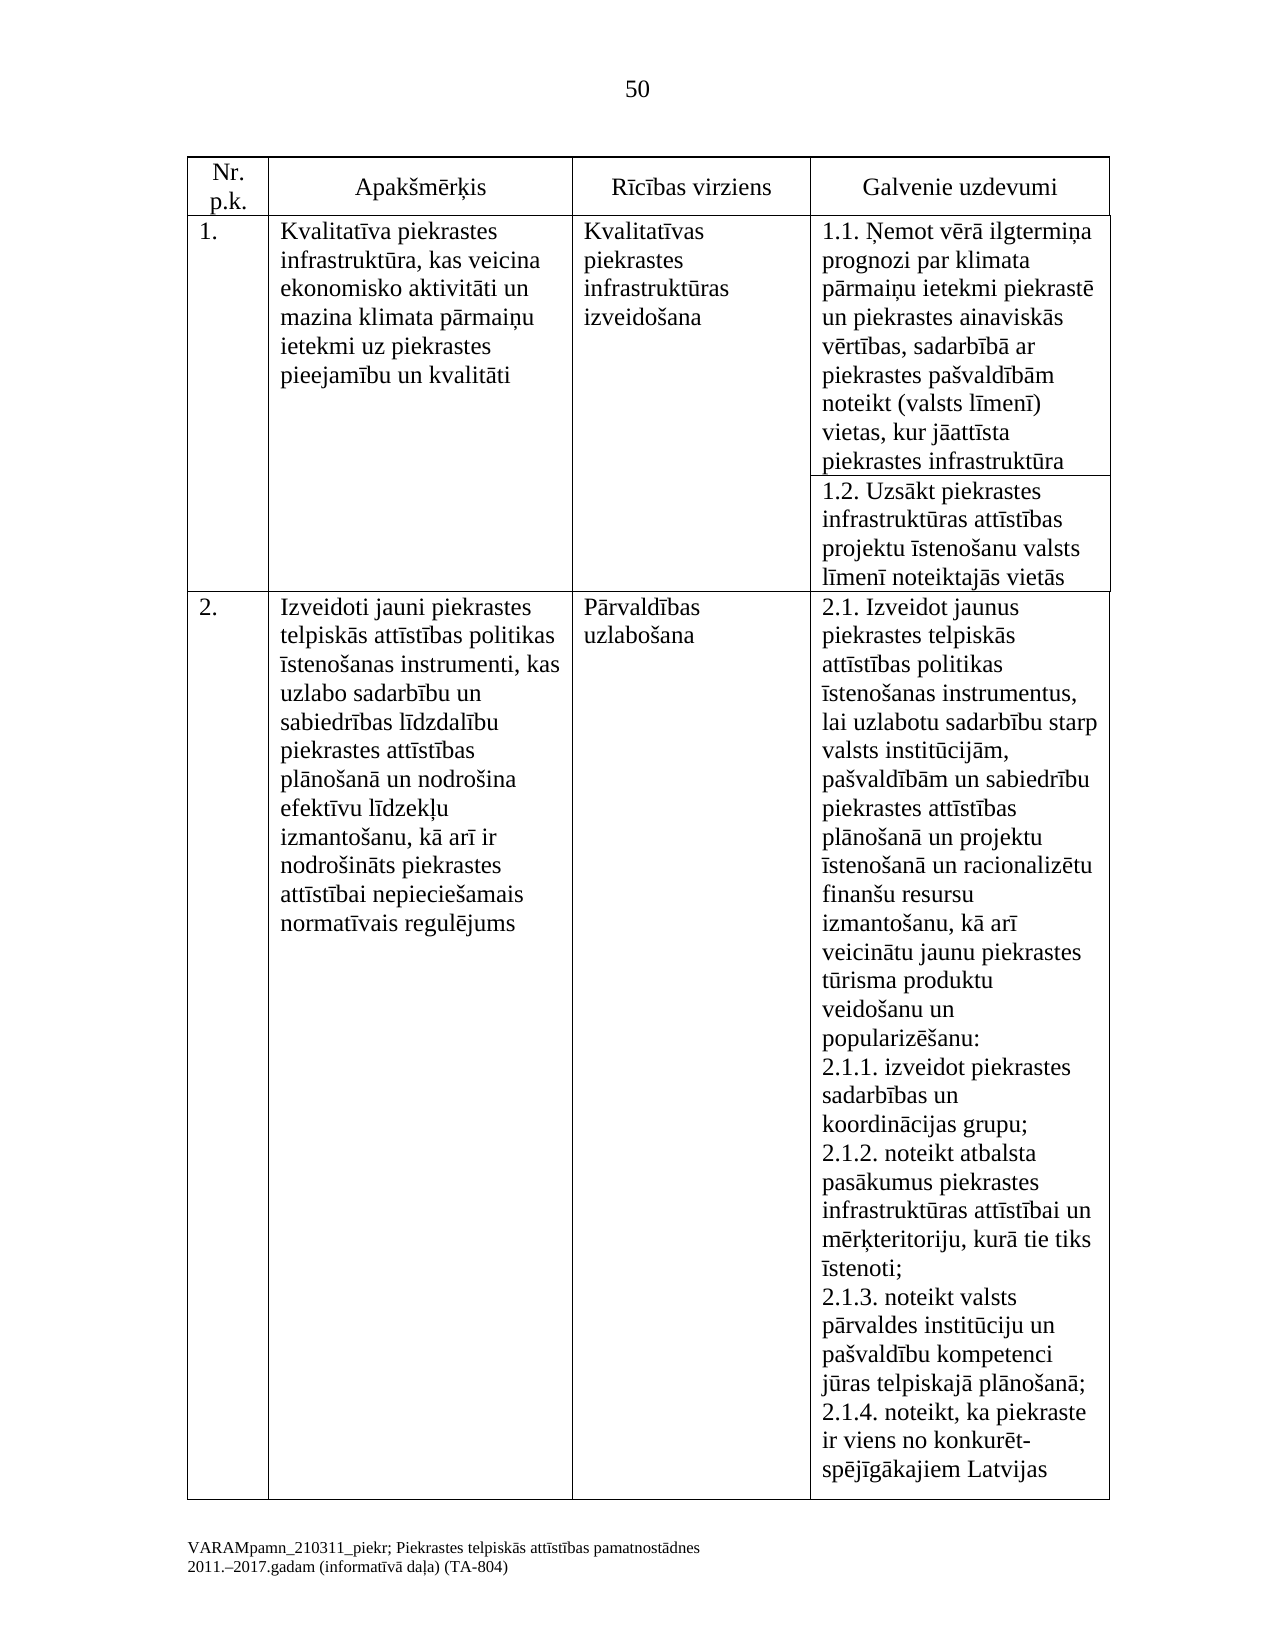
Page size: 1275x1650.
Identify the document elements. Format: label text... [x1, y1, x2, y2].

table_header Nr. p.k. [188, 158, 268, 215]
table_header Rīcības virziens [573, 158, 810, 215]
table_cell 1.2. Uzsākt piekrastes infrastruktūras attīstības projektu īstenošanu valsts līmenī noteiktajās vietās [811, 476, 1110, 591]
table_cell 1.1. Ņemot vērā ilgtermiņa prognozi par klimata pārmaiņu ietekmi piekrastē un piekrastes ainaviskās vērtības, sadarbībā ar piekrastes pašvaldībām noteikt (valsts līmenī) vietas, kur jāattīsta piekrastes infrastruktūra [811, 216, 1110, 475]
table_header Apakšmērķis [269, 158, 572, 215]
table_cell Kvalitatīva piekrastes infrastruktūra, kas veicina ekonomisko aktivitāti un mazina klimata pārmaiņu ietekmi uz piekrastes pieejamību un kvalitāti [269, 216, 572, 591]
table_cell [811, 592, 1109, 1499]
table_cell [269, 592, 572, 1499]
table_cell 2. [188, 592, 268, 1499]
table_cell 1. [188, 216, 268, 591]
table_header Galvenie uzdevumi [811, 158, 1109, 215]
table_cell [573, 592, 810, 1499]
table_cell Kvalitatīvas piekrastes infrastruktūras izveidošana [573, 216, 810, 591]
